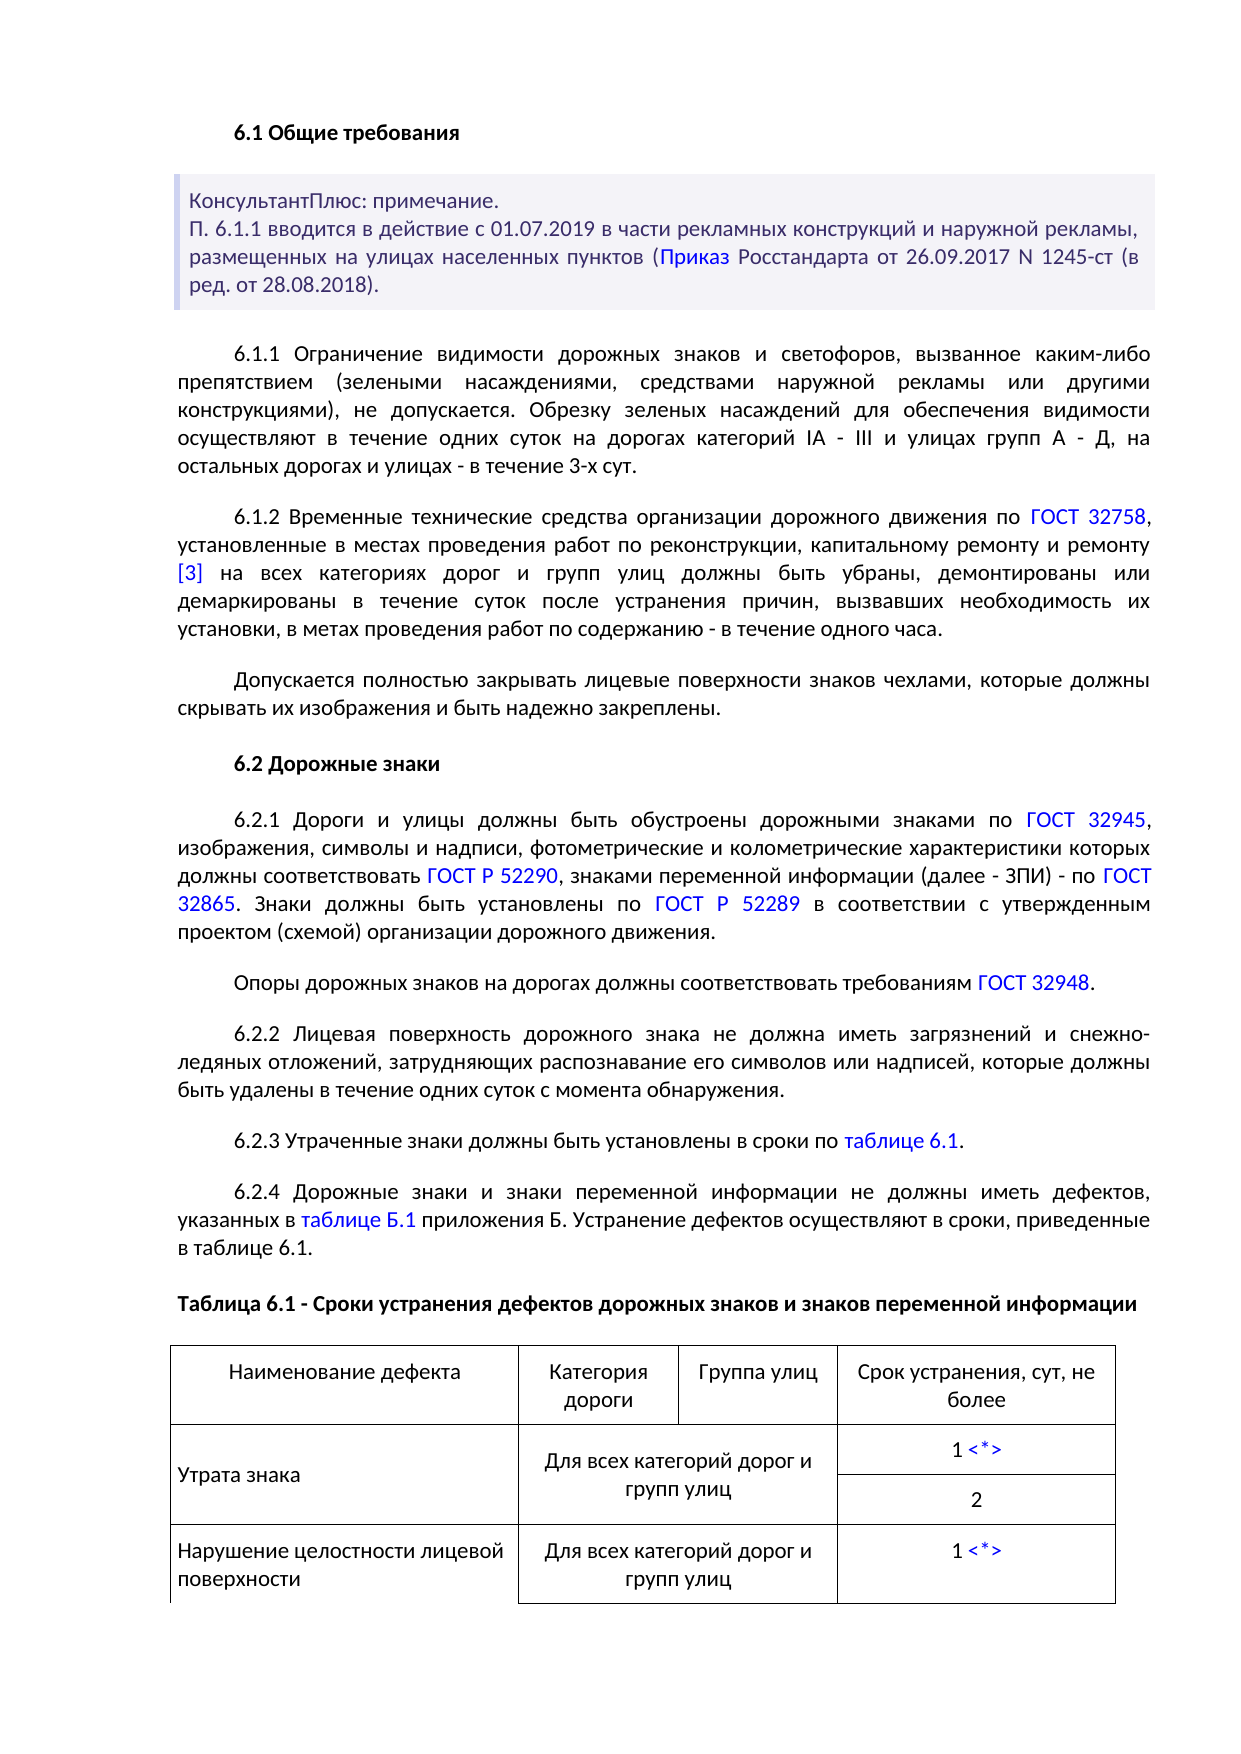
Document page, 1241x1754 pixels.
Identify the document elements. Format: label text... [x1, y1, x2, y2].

title Таблица 6.1 - Сроки устранения дефектов дорожных знаков и знаков переменной информации [177, 1289, 1152, 1317]
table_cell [519, 1525, 837, 1602]
text 6.2.2 Лицевая поверхность дорожного знака не должна иметь загрязнений и снежно-ледяных отложений, затрудняющих распознавание его символов или надписей, которые должны быть удалены в течение одних суток с момента обнаружения. [177, 1019, 1152, 1103]
table_cell 1 <*> [838, 1525, 1115, 1602]
text 6.2.1 Дороги и улицы должны быть обустроены дорожными знаками по ГОСТ 32945, изображения, символы и надписи, фотометрические и колометрические характеристики которых должны соответствовать ГОСТ Р 52290, знаками переменной информации (далее - ЗПИ) - по ГОСТ 32865. Знаки должны быть установлены по ГОСТ Р 52289 в соответствии с утвержденным проектом (схемой) организации дорожного движения. [177, 805, 1152, 945]
table_header Срок устранения, сут, не более [838, 1346, 1115, 1423]
table_cell Нарушение целостности лицевой поверхности [171, 1525, 518, 1602]
table_cell Утрата знака [171, 1425, 518, 1524]
text 6.1.1 Ограничение видимости дорожных знаков и светофоров, вызванное каким-либо препятствием (зелеными насаждениями, средствами наружной рекламы или другими конструкциями), не допускается. Обрезку зеленых насаждений для обеспечения видимости осуществляют в течение одних суток на дорогах категорий IА - III и улицах групп А - Д, на остальных дорогах и улицах - в течение 3-х сут. [177, 339, 1152, 479]
text Опоры дорожных знаков на дорогах должны соответствовать требованиям ГОСТ 32948. [177, 968, 1152, 996]
table_header Группа улиц [679, 1346, 837, 1423]
table_cell Для всех категорий дорог и групп улиц [519, 1425, 837, 1524]
text Допускается полностью закрывать лицевые поверхности знаков чехлами, которые должны скрывать их изображения и быть надежно закреплены. [177, 665, 1152, 721]
table_header Категория дороги [519, 1346, 678, 1423]
table_cell 1 <*> [838, 1425, 1115, 1474]
text 6.2.3 Утраченные знаки должны быть установлены в сроки по таблице 6.1. [177, 1126, 1152, 1154]
table_cell 2 [838, 1475, 1115, 1524]
text 6.2.4 Дорожные знаки и знаки переменной информации не должны иметь дефектов, указанных в таблице Б.1 приложения Б. Устранение дефектов осуществляют в сроки, приведенные в таблице 6.1. [177, 1177, 1152, 1261]
title 6.2 Дорожные знаки [177, 749, 1152, 777]
table_header КонсультантПлюс: примечание. П. 6.1.1 вводится в действие с 01.07.2019 в части рекламных конструкций и наружной рекламы, размещенных на улицах населенных пунктов (Приказ Росстандарта от 26.09.2017 N 1245-ст (в ред. от 28.08.2018). [180, 174, 1149, 310]
title 6.1 Общие требования [177, 118, 1152, 146]
table_header Наименование дефекта [171, 1346, 518, 1423]
text 6.1.2 Временные технические средства организации дорожного движения по ГОСТ 32758, установленные в местах проведения работ по реконструкции, капитальному ремонту и ремонту [3] на всех категориях дорог и групп улиц должны быть убраны, демонтированы или демаркированы в течение суток после устранения причин, вызвавших необходимость их установки, в метах проведения работ по содержанию - в течение одного часа. [177, 502, 1152, 642]
